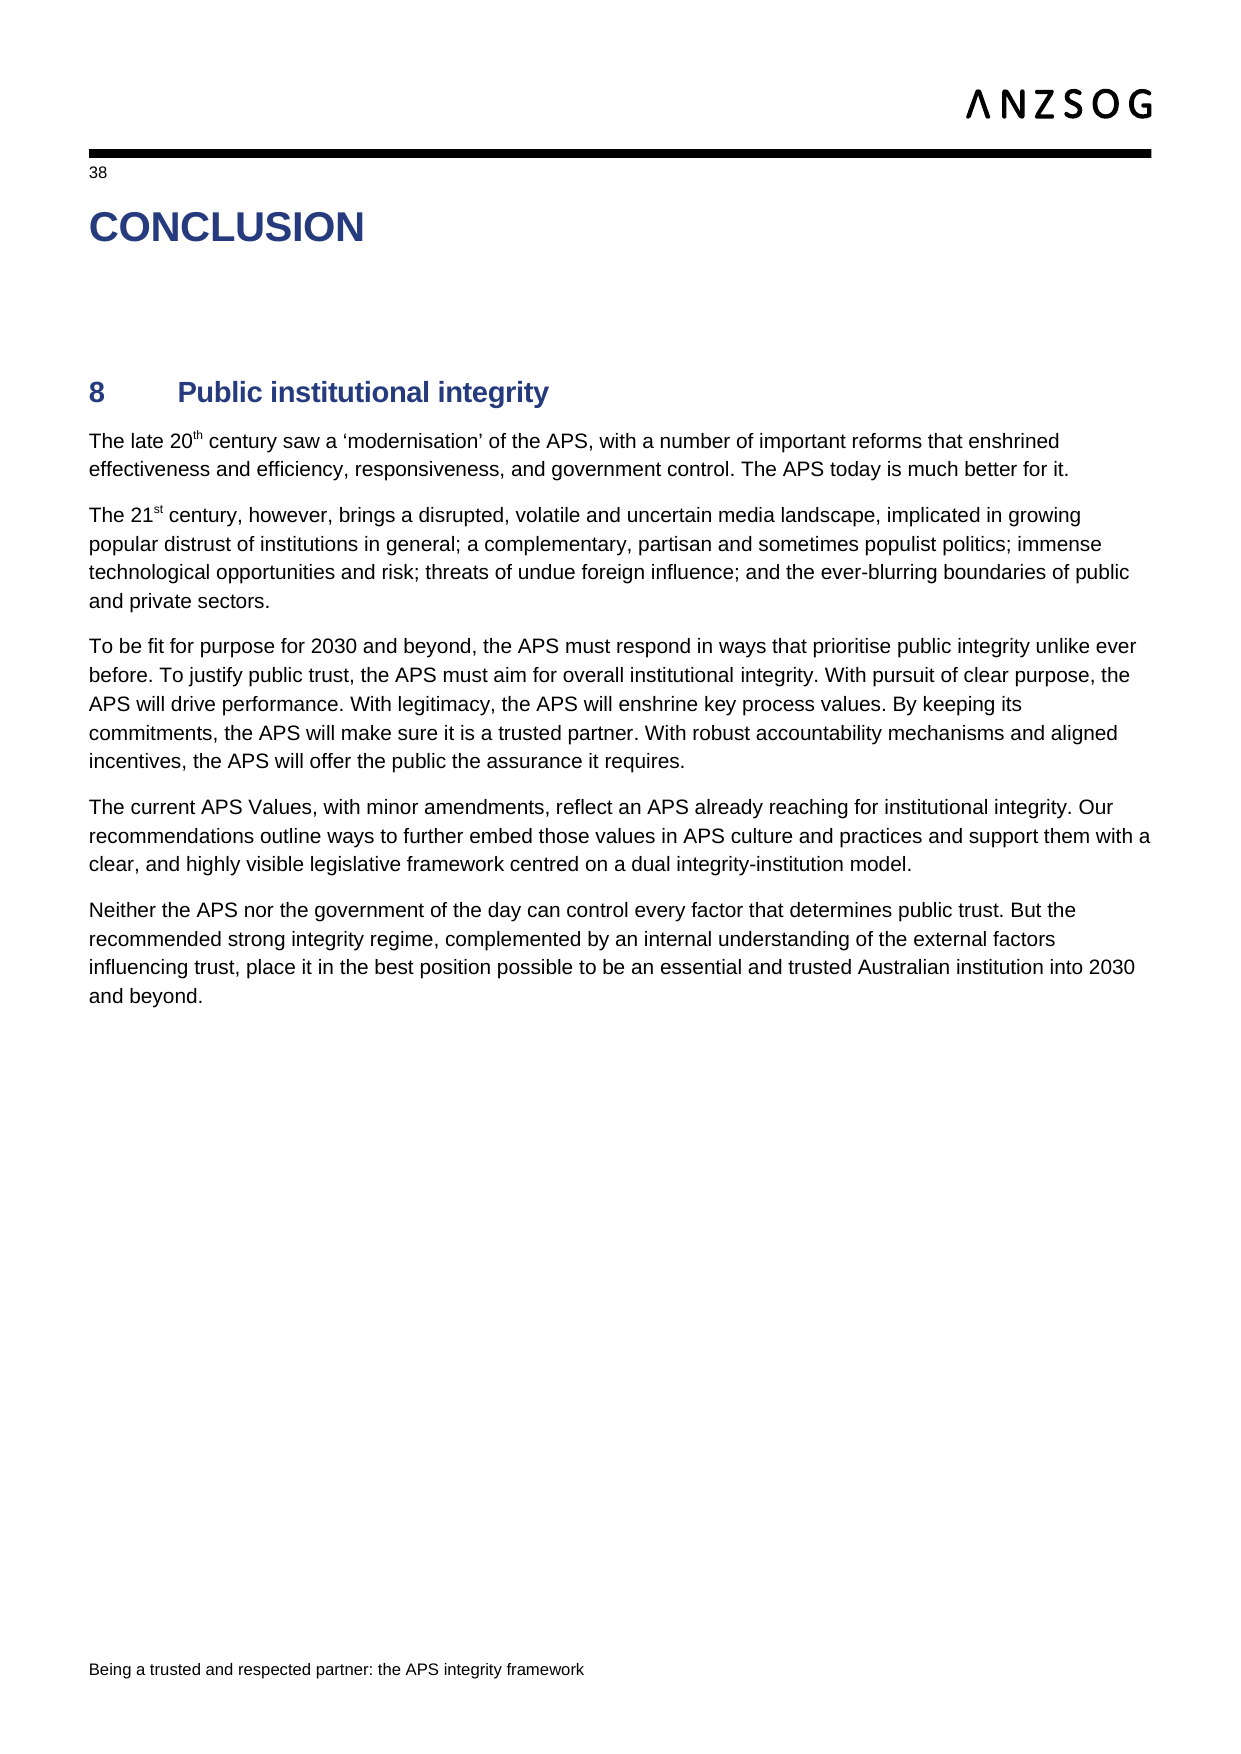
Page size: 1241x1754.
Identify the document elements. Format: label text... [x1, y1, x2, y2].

text The late 20th century saw a ‘modernisation’ of the APS, with a number of important reforms that enshrined effectiveness and efficiency, responsiveness, and government control. The APS today is much better for it. [89, 428, 1152, 481]
text The current APS Values, with minor amendments, reflect an APS already reaching for institutional integrity. Our recommendations outline ways to further embed those values in APS culture and practices and support them with a clear, and highly visible legislative framework centred on a dual integrity-institution model. [89, 795, 1152, 876]
text Public institutional integrity [89, 375, 1152, 408]
text Neither the APS nor the government of the day can control every factor that determines public trust. But the recommended strong integrity regime, complemented by an internal understanding of the external factors influencing trust, place it in the best position possible to be an essential and trusted Australian institution into 2030 and beyond. [89, 898, 1152, 1008]
text Conclusion [89, 207, 1152, 250]
text To be fit for purpose for 2030 and beyond, the APS must respond in ways that prioritise public integrity unlike ever before. To justify public trust, the APS must aim for overall institutional integrity. With pursuit of clear purpose, the APS will drive performance. With legitimacy, the APS will enshrine key process values. By keeping its commitments, the APS will make sure it is a trusted partner. With robust accountability mechanisms and aligned incentives, the APS will offer the public the assurance it requires. [89, 634, 1152, 773]
text The 21st century, however, brings a disrupted, volatile and uncertain media landscape, implicated in growing popular distrust of institutions in general; a complementary, partisan and sometimes populist politics; immense technological opportunities and risk; threats of undue foreign influence; and the ever-blurring boundaries of public and private sectors. [89, 503, 1152, 613]
